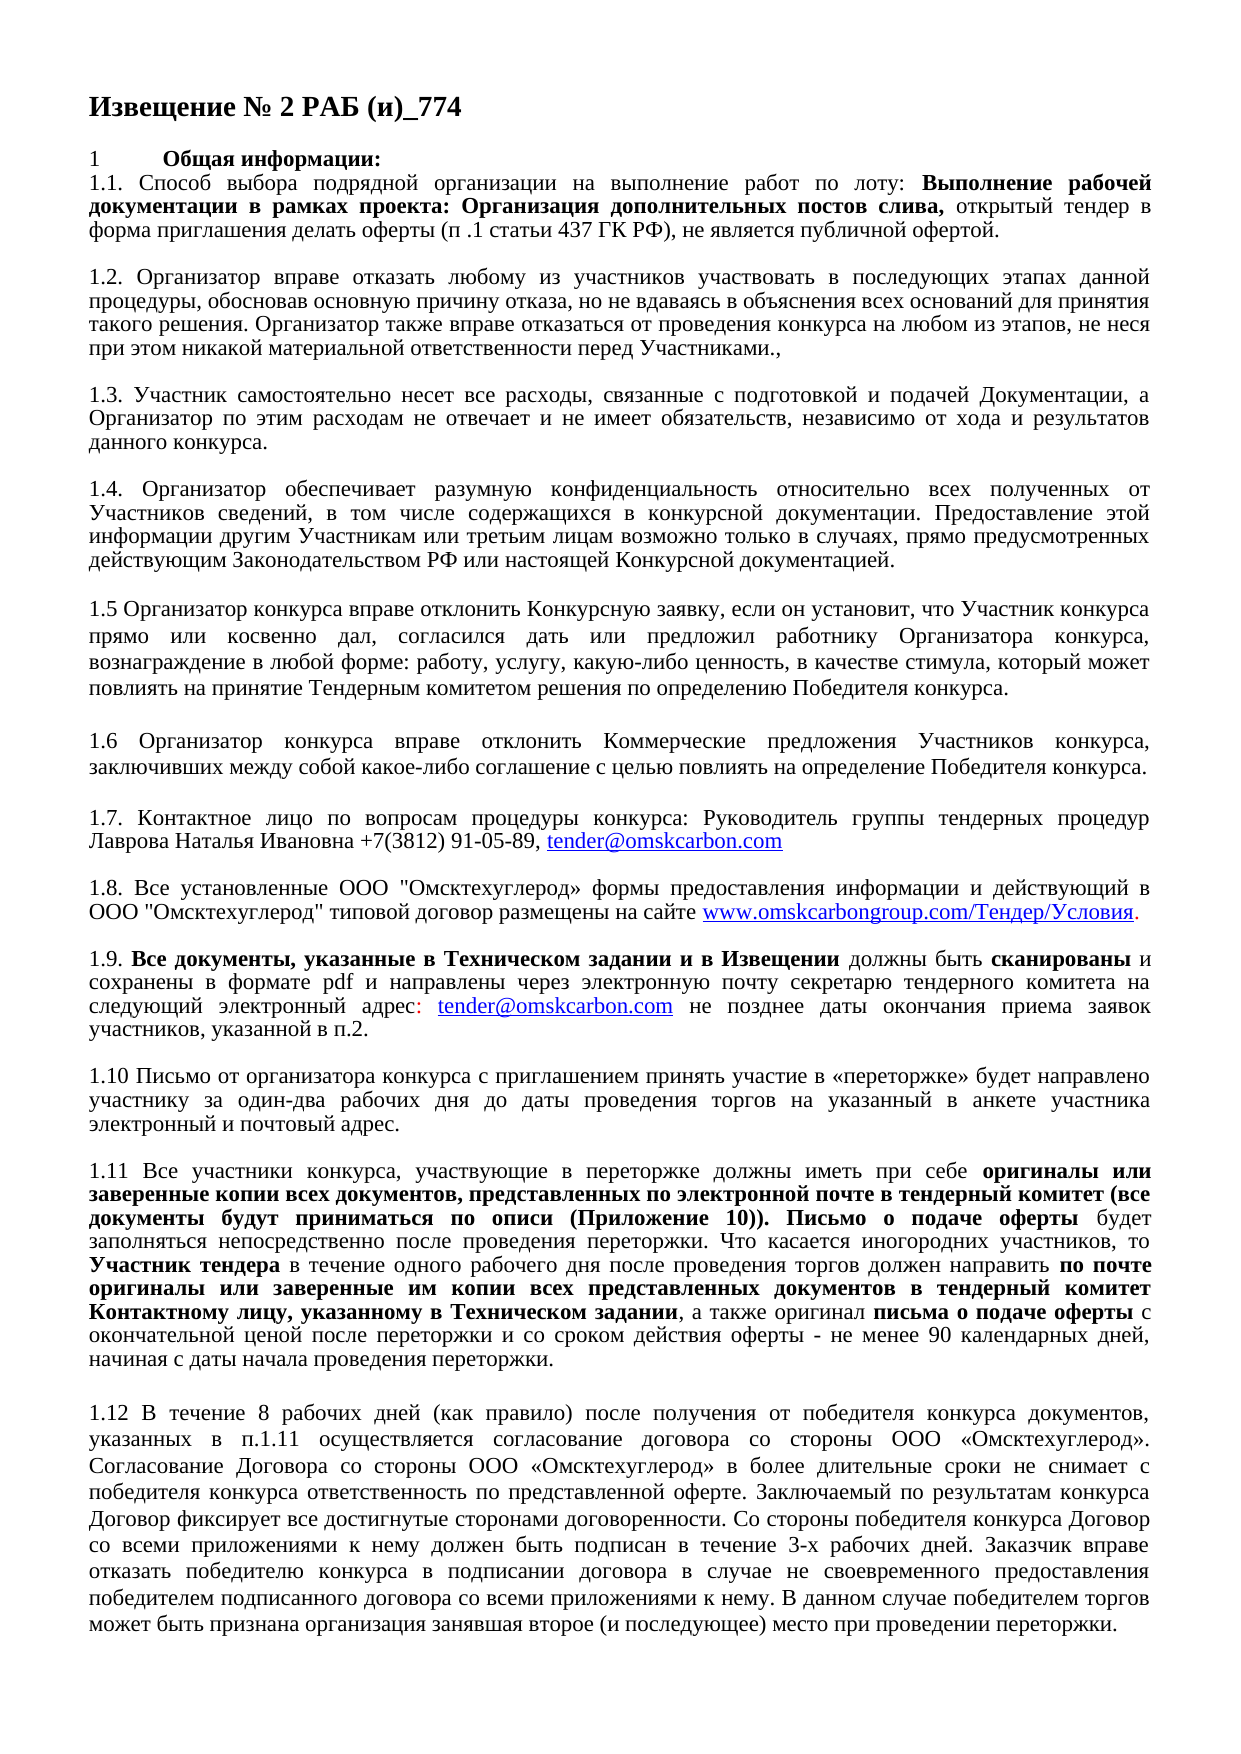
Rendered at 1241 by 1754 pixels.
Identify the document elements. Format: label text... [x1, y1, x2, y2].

text 1.7. Контактное лицо по вопросам процедуры конкурса: Руководитель группы тендерных процедур Лаврова Наталья Ивановна +7(3812) 91-05-89, tender@omskcarbon.com [89, 806, 1152, 853]
text 1.5 Организатор конкурса вправе отклонить Конкурсную заявку, если он установит, что Участник конкурса прямо или косвенно дал, согласился дать или предложил работнику Организатора конкурса, вознаграждение в любой форме: работу, услугу, какую-либо ценность, в качестве стимула, который может повлиять на принятие Тендерным комитетом решения по определению Победителя конкурса. [89, 595, 1152, 701]
text 1.8. Все установленные ООО "Омсктехуглерод» формы предоставления информации и действующий в ООО "Омсктехуглерод" типовой договор размещены на сайте www.omskcarbongroup.com/Тендер/Условия. [89, 877, 1152, 924]
text 1.12 В течение 8 рабочих дней (как правило) после получения от победителя конкурса документов, указанных в п.1.11 осуществляется согласование договора со стороны ООО «Омсктехуглерод». Согласование Договора со стороны ООО «Омсктехуглерод» в более длительные сроки не снимает с победителя конкурса ответственность по представленной оферте. Заключаемый по результатам конкурса Договор фиксирует все достигнутые сторонами договоренности. Со стороны победителя конкурса Договор со всеми приложениями к нему должен быть подписан в течение 3-х рабочих дней. Заказчик вправе отказать победителю конкурса в подписании договора в случае не своевременного предоставления победителем подписанного договора со всеми приложениями к нему. В данном случае победителем торгов может быть признана организация занявшая второе (и последующее) место при проведении переторжки. [89, 1399, 1152, 1636]
text 1.11 Все участники конкурса, участвующие в переторжке должны иметь при себе оригиналы или заверенные копии всех документов, представленных по электронной почте в тендерный комитет (все документы будут приниматься по описи (Приложение 10)). Письмо о подаче оферты будет заполняться непосредственно после проведения переторжки. Что касается иногородних участников, то Участник тендера в течение одного рабочего дня после проведения торгов должен направить по почте оригиналы или заверенные им копии всех представленных документов в тендерный комитет Контактному лицу, указанному в Техническом задании, а также оригинал письма о подаче оферты с окончательной ценой после переторжки и со сроком действия оферты - не менее 90 календарных дней, начиная с даты начала проведения переторжки. [89, 1159, 1152, 1371]
text 1.4. Организатор обеспечивает разумную конфиденциальность относительно всех полученных от Участников сведений, в том числе содержащихся в конкурсной документации. Предоставление этой информации другим Участникам или третьим лицам возможно только в случаях, прямо предусмотренных действующим Законодательством РФ или настоящей Конкурсной документацией. [89, 478, 1152, 572]
text 1.3. Участник самостоятельно несет все расходы, связанные с подготовкой и подачей Документации, а Организатор по этим расходам не отвечает и не имеет обязательств, независимо от хода и результатов данного конкурса. [89, 383, 1152, 454]
text 1.9. Все документы, указанные в Техническом задании и в Извещении должны быть сканированы и сохранены в формате pdf и направлены через электронную почту секретарю тендерного комитета на следующий электронный адрес: tender@omskcarbon.com не позднее даты окончания приема заявок участников, указанной в п.2. [89, 947, 1152, 1042]
text 1.6 Организатор конкурса вправе отклонить Коммерческие предложения Участников конкурса, заключивших между собой какое-либо соглашение с целью повлиять на определение Победителя конкурса. [89, 727, 1152, 780]
text 1.2. Организатор вправе отказать любому из участников участвовать в последующих этапах данной процедуры, обосновав основную причину отказа, но не вдаваясь в объяснения всех оснований для принятия такого решения. Организатор также вправе отказаться от проведения конкурса на любом из этапов, не неся при этом никакой материальной ответственности перед Участниками., [89, 266, 1152, 360]
text 1.1. Способ выбора подрядной организации на выполнение работ по лоту: Выполнение рабочей документации в рамках проекта: Организация дополнительных постов слива, открытый тендер в форма приглашения делать оферты (п .1 статьи 437 ГК РФ), не является публичной офертой. [89, 172, 1152, 242]
text 1.10 Письмо от организатора конкурса с приглашением принять участие в «переторжке» будет направлено участнику за один-два рабочих дня до даты проведения торгов на указанный в анкете участника электронный и почтовый адрес. [89, 1065, 1152, 1136]
list Общая информации: [89, 148, 1152, 172]
text Извещение № 2 РАБ (и)_774 [89, 89, 1152, 122]
